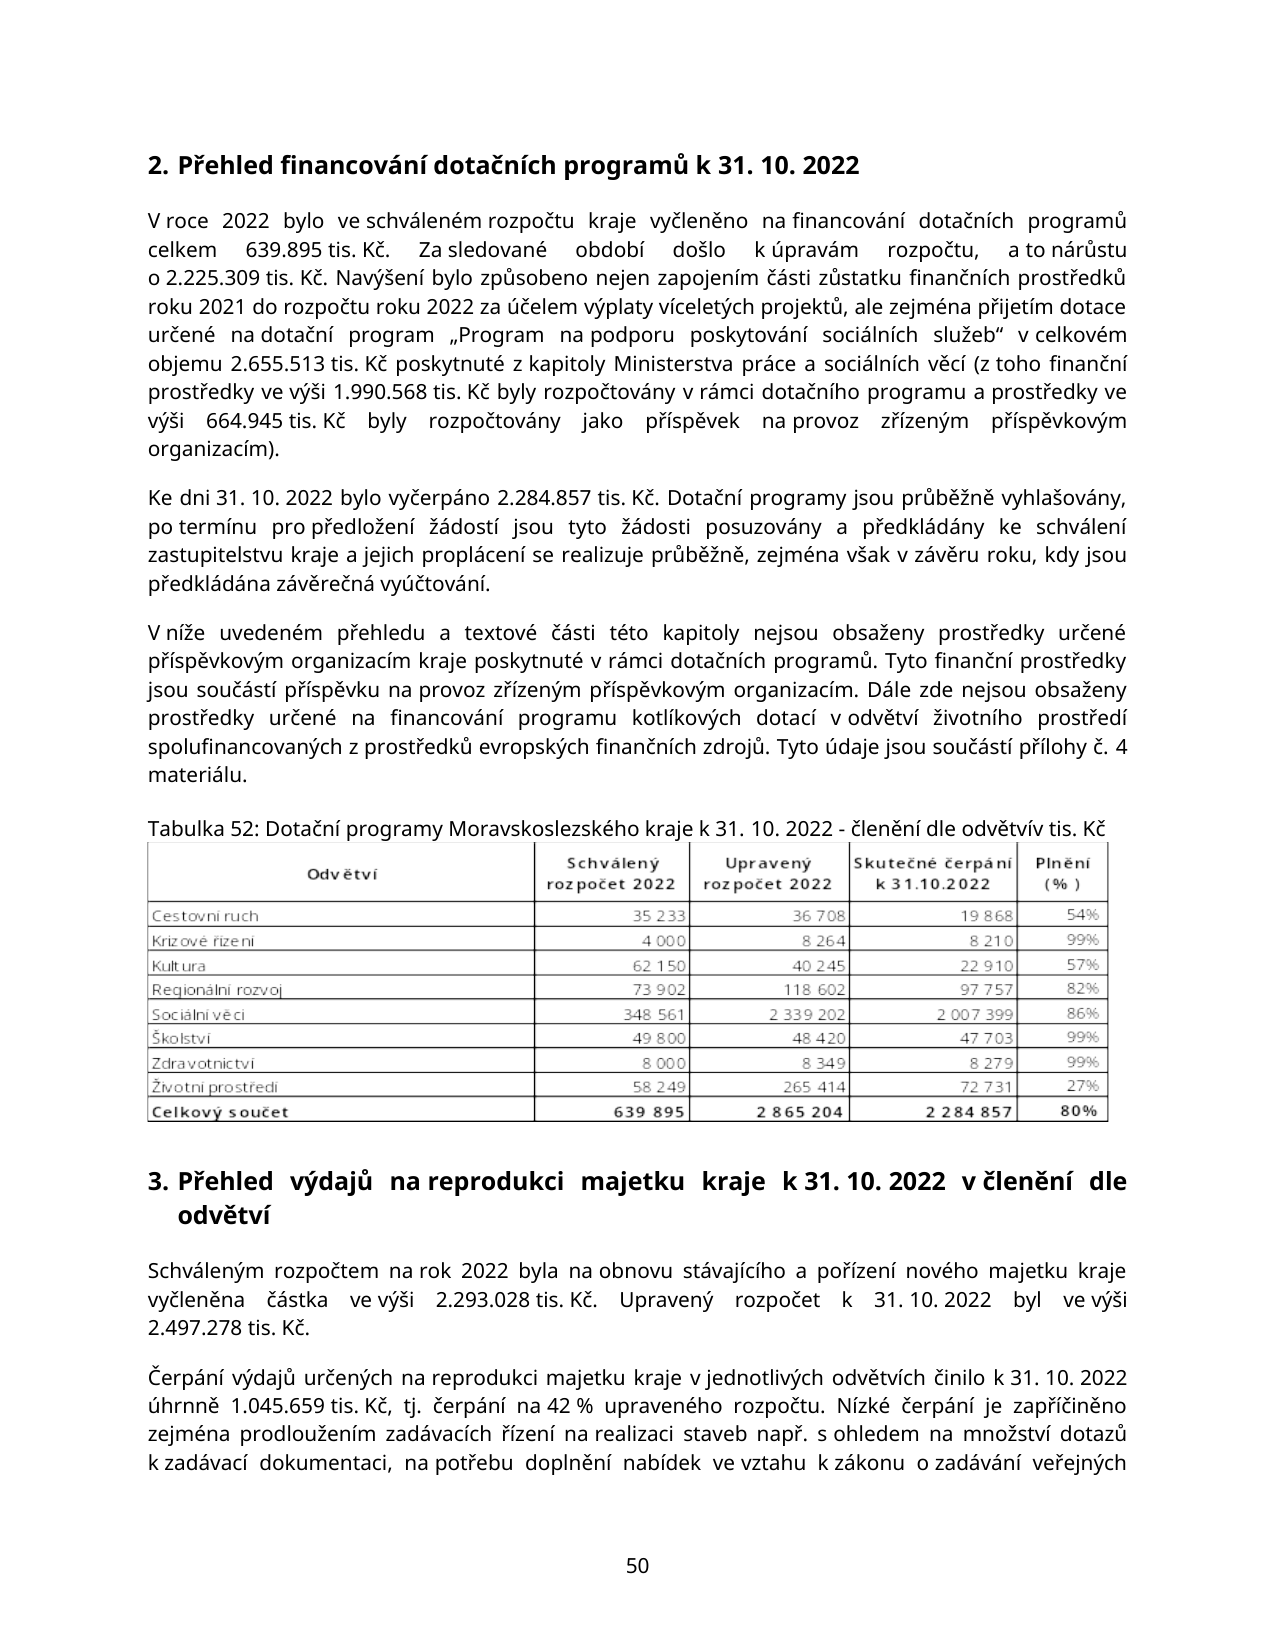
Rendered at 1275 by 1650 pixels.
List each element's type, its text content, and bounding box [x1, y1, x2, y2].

list Přehled financování dotačních programů k 31. 10. 2022 [148, 148, 1127, 182]
text V níže uvedeném přehledu a textové části této kapitoly nejsou obsaženy prostředky určené příspěvkovým organizacím kraje poskytnuté v rámci dotačních programů. Tyto finanční prostředky jsou součástí příspěvku na provoz zřízeným příspěvkovým organizacím. Dále zde nejsou obsaženy prostředky určené na financování programu kotlíkových dotací v odvětví životního prostředí spolufinancovaných z prostředků evropských finančních zdrojů. Tyto údaje jsou součástí přílohy č. 4 materiálu. [148, 618, 1127, 789]
list Přehled výdajů na reprodukci majetku kraje k 31. 10. 2022 v členění dle odvětví [148, 1163, 1127, 1232]
text Dotační programy Moravskoslezského kraje k 31. 10. 2022 - členění dle odvětví v tis. Kč [148, 814, 1127, 1122]
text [148, 1363, 1127, 1476]
text V roce 2022 bylo ve schváleném rozpočtu kraje vyčleněno na financování dotačních programů celkem 639.895 tis. Kč. Za sledované období došlo k úpravám rozpočtu, a to nárůstu o 2.225.309 tis. Kč. Navýšení bylo způsobeno nejen zapojením části zůstatku finančních prostředků roku 2021 do rozpočtu roku 2022 za účelem výplaty víceletých projektů, ale zejména přijetím dotace určené na dotační program „Program na podporu poskytování sociálních služeb“ v celkovém objemu 2.655.513 tis. Kč poskytnuté z kapitoly Ministerstva práce a sociálních věcí (z toho finanční prostředky ve výši 1.990.568 tis. Kč byly rozpočtovány v rámci dotačního programu a prostředky ve výši 664.945 tis. Kč byly rozpočtovány jako příspěvek na provoz zřízeným příspěvkovým organizacím). [148, 207, 1127, 463]
text Schváleným rozpočtem na rok 2022 byla na obnovu stávajícího a pořízení nového majetku kraje vyčleněna částka ve výši 2.293.028 tis. Kč. Upravený rozpočet k 31. 10. 2022 byl ve výši 2.497.278 tis. Kč. [148, 1257, 1127, 1342]
text Ke dni 31. 10. 2022 bylo vyčerpáno 2.284.857 tis. Kč. Dotační programy jsou průběžně vyhlašovány, po termínu pro předložení žádostí jsou tyto žádosti posuzovány a předkládány ke schválení zastupitelstvu kraje a jejich proplácení se realizuje průběžně, zejména však v závěru roku, kdy jsou předkládána závěrečná vyúčtování. [148, 483, 1127, 597]
